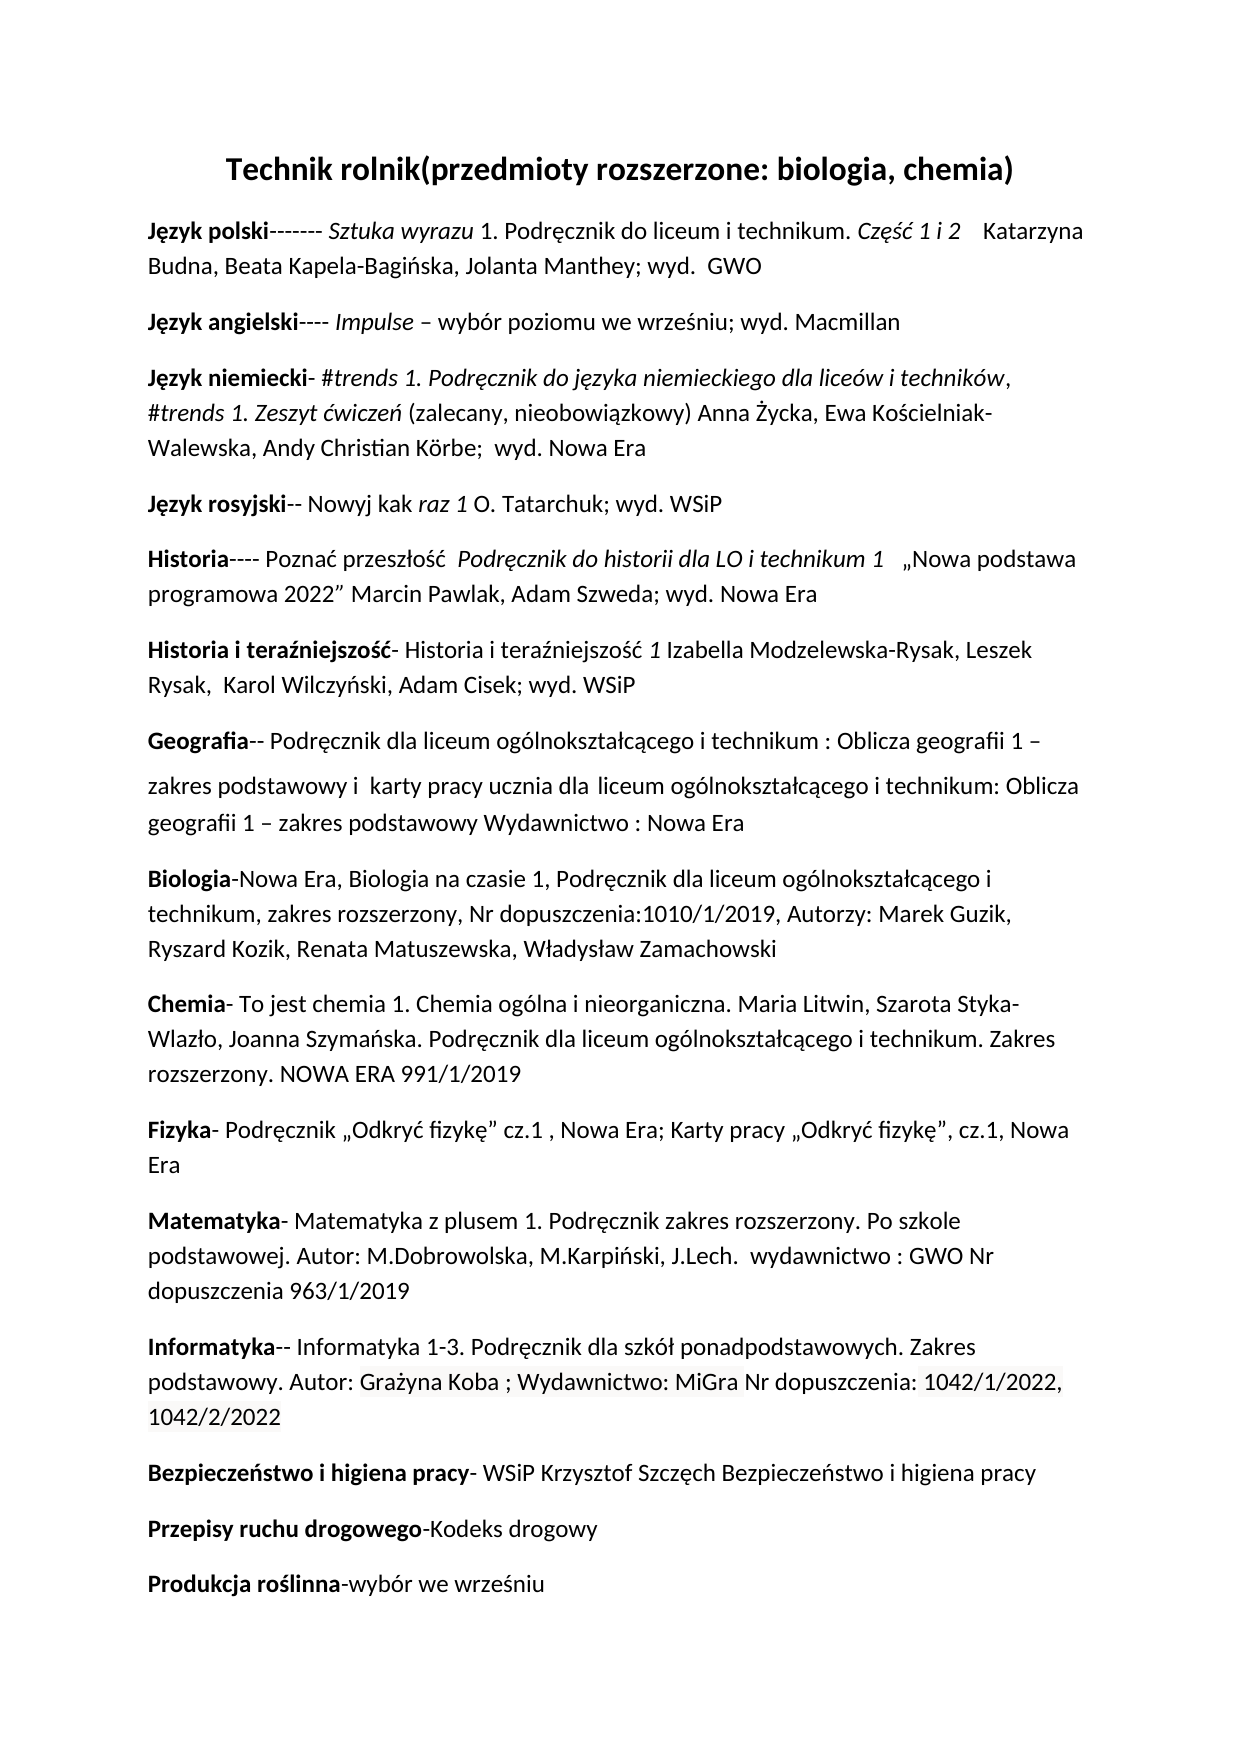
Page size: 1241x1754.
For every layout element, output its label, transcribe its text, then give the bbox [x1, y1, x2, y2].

text Bezpieczeństwo i higiena pracy- WSiP Krzysztof Szczęch Bezpieczeństwo i higiena pracy [148, 1457, 1093, 1487]
text Fizyka- Podręcznik „Odkryć fizykę” cz.1 , Nowa Era; Karty pracy „Odkryć fizykę”, cz.1, Nowa Era [148, 1114, 1093, 1180]
text Informatyka-- Informatyka 1-3. Podręcznik dla szkół ponadpodstawowych. Zakres podstawowy. Autor: Grażyna Koba ; Wydawnictwo: MiGra Nr dopuszczenia: 1042/1/2022, 1042/2/2022 [148, 1331, 1093, 1432]
text Język polski------- Sztuka wyrazu 1. Podręcznik do liceum i technikum. Część 1 i 2 Katarzyna Budna, Beata Kapela-Bagińska, Jolanta Manthey; wyd. GWO [148, 215, 1093, 281]
text Technik rolnik(przedmioty rozszerzone: biologia, chemia) [148, 148, 1093, 188]
text Chemia- To jest chemia 1. Chemia ogólna i nieorganiczna. Maria Litwin, Szarota Styka-Wlazło, Joanna Szymańska. Podręcznik dla liceum ogólnokształcącego i technikum. Zakres rozszerzony. NOWA ERA 991/1/2019 [148, 989, 1093, 1089]
text Produkcja roślinna-wybór we wrześniu [148, 1569, 1093, 1599]
text Biologia-Nowa Era, Biologia na czasie 1, Podręcznik dla liceum ogólnokształcącego i technikum, zakres rozszerzony, Nr dopuszczenia:1010/1/2019, Autorzy: Marek Guzik, Ryszard Kozik, Renata Matuszewska, Władysław Zamachowski [148, 863, 1093, 963]
text Język angielski---- Impulse – wybór poziomu we wrześniu; wyd. Macmillan [148, 306, 1093, 337]
text Przepisy ruchu drogowego-Kodeks drogowy [148, 1513, 1093, 1543]
text Język niemiecki- #trends 1. Podręcznik do języka niemieckiego dla liceów i techników, #trends 1. Zeszyt ćwiczeń (zalecany, nieobowiązkowy) Anna Życka, Ewa Kościelniak-Walewska, Andy Christian Körbe; wyd. Nowa Era [148, 362, 1093, 462]
text Matematyka- Matematyka z plusem 1. Podręcznik zakres rozszerzony. Po szkole podstawowej. Autor: M.Dobrowolska, M.Karpiński, J.Lech. wydawnictwo : GWO Nr dopuszczenia 963/1/2019 [148, 1205, 1093, 1306]
text Historia i teraźniejszość- Historia i teraźniejszość 1 Izabella Modzelewska-Rysak, Leszek Rysak, Karol Wilczyński, Adam Cisek; wyd. WSiP [148, 634, 1093, 700]
text Język rosyjski-- Nowyj kak raz 1 O. Tatarchuk; wyd. WSiP [148, 488, 1093, 518]
text Historia---- Poznać przeszłość Podręcznik do historii dla LO i technikum 1 „Nowa podstawa programowa 2022” Marcin Pawlak, Adam Szweda; wyd. Nowa Era [148, 543, 1093, 609]
text Geografia-- Podręcznik dla liceum ogólnokształcącego i technikum : Oblicza geografii 1 – zakres podstawowy i karty pracy ucznia dla liceum ogólnokształcącego i technikum: Oblicza geografii 1 – zakres podstawowy Wydawnictwo : Nowa Era [148, 725, 1093, 837]
